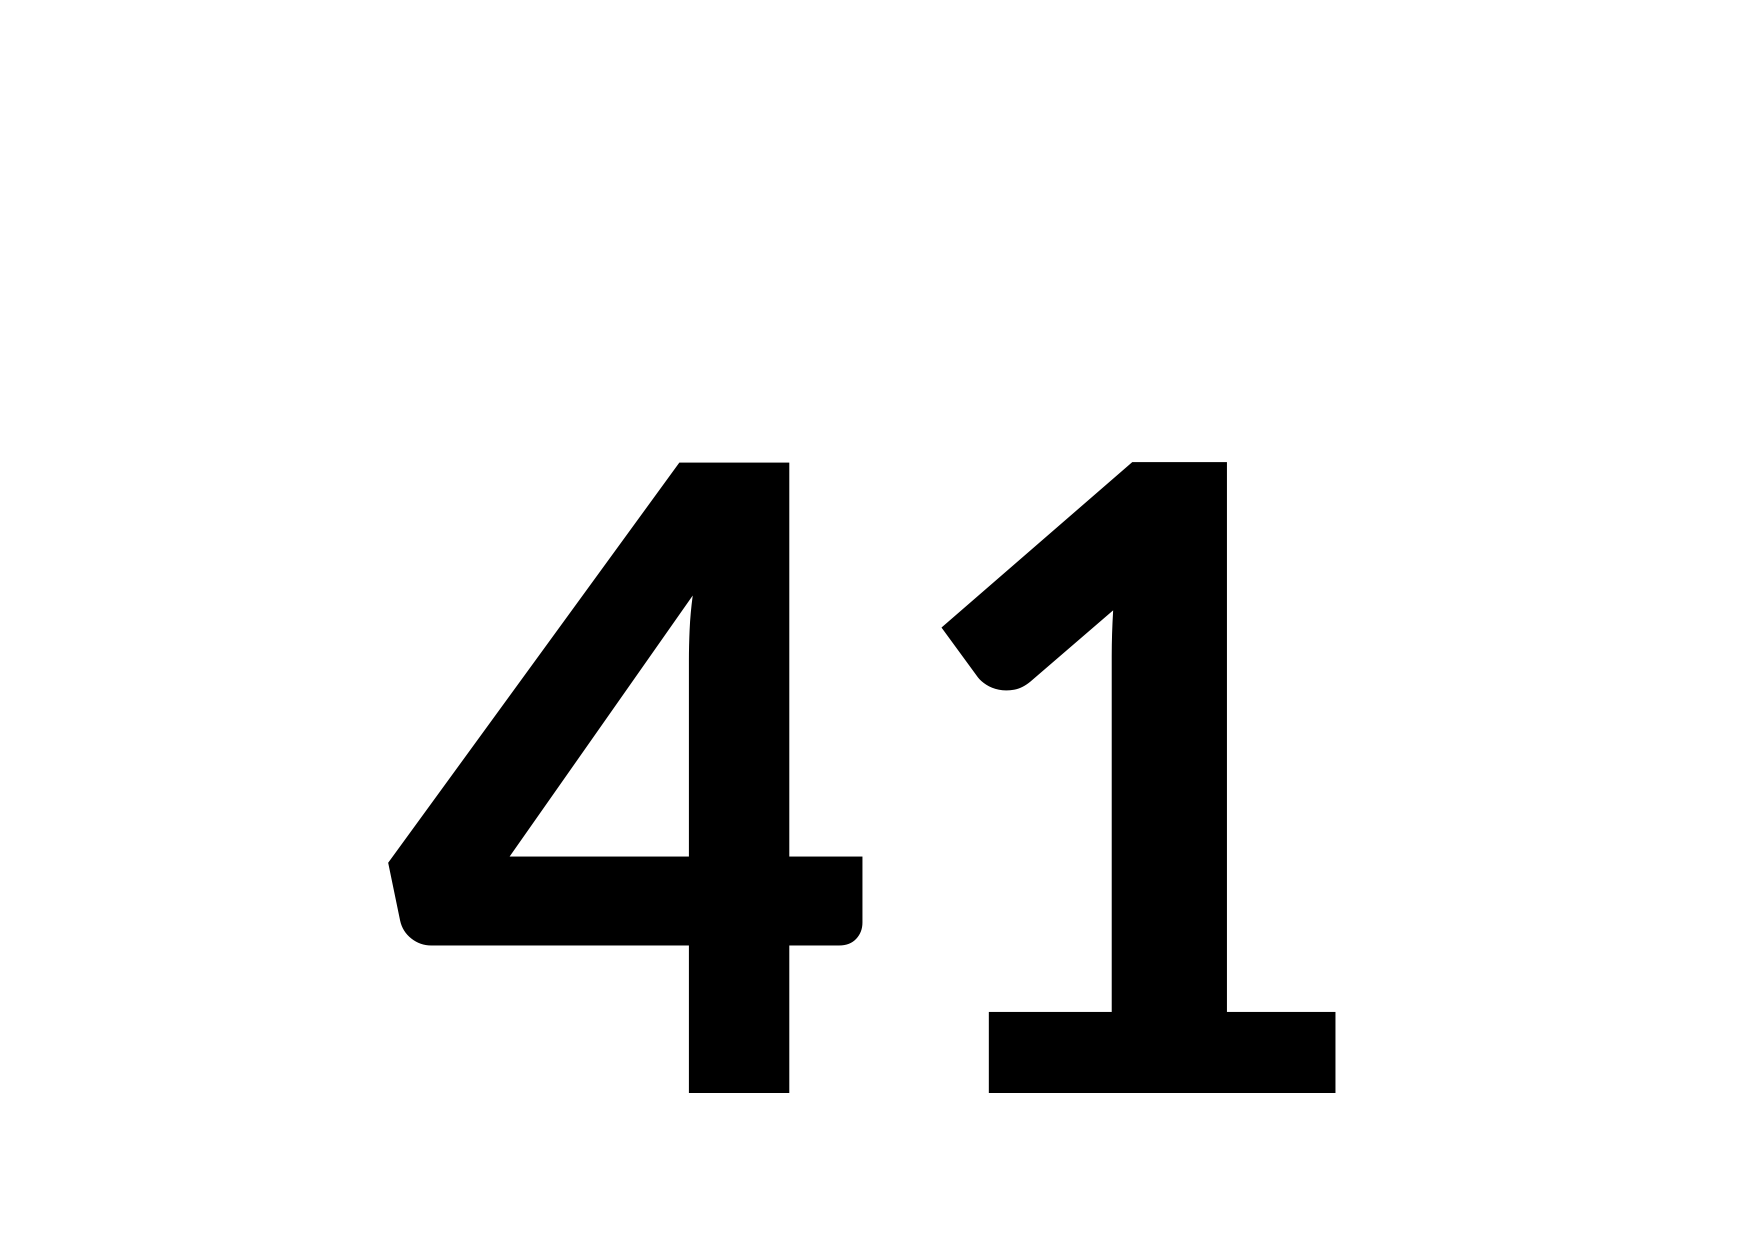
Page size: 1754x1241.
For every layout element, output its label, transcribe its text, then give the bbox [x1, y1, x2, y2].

text 41 [148, 148, 1606, 1093]
